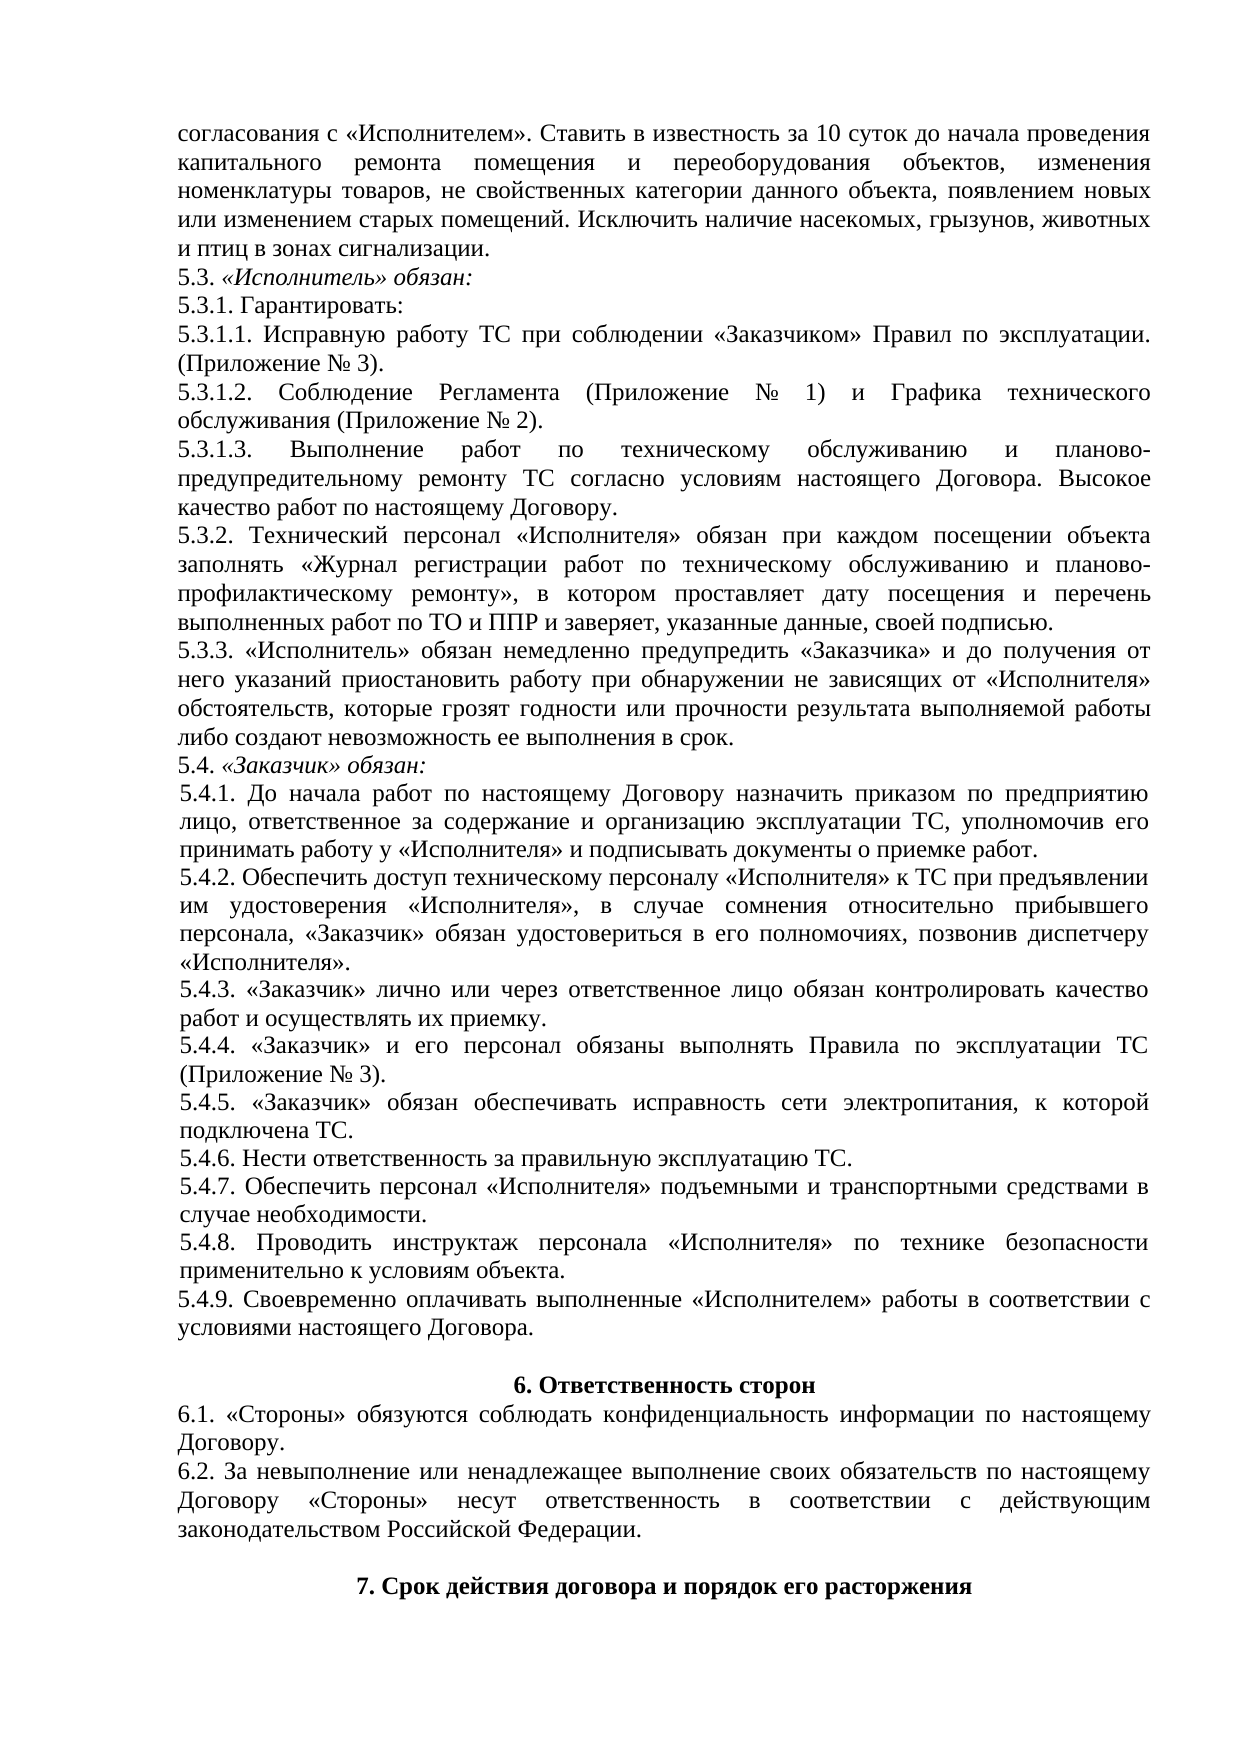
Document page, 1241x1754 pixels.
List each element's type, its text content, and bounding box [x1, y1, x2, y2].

text 6.2. За невыполнение или ненадлежащее выполнение своих обязательств по настоящему Договору «Стороны» несут ответственность в соответствии с действующим законодательством Российской Федерации. [177, 1456, 1152, 1542]
text 5.4.5. «Заказчик» обязан обеспечивать исправность сети электропитания, к которой подключена ТС. [179, 1088, 1149, 1144]
text 5.4.2. Обеспечить доступ техническому персоналу «Исполнителя» к ТС при предъявлении им удостоверения «Исполнителя», в случае сомнения относительно прибывшего персонала, «Заказчик» обязан удостовериться в его полномочиях, позвонив диспетчеру «Исполнителя». [179, 863, 1149, 976]
text 6. Ответственность сторон [177, 1370, 1152, 1399]
text 5.4. «Заказчик» обязан: [177, 751, 1152, 779]
text 5.4.9. Своевременно оплачивать выполненные «Исполнителем» работы в соответствии с условиями настоящего Договора. [177, 1284, 1152, 1341]
text 5.3. «Исполнитель» обязан: [177, 262, 1152, 291]
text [177, 118, 1152, 262]
text 5.3.1.3. Выполнение работ по техническому обслуживанию и планово-предупредительному ремонту ТС согласно условиям настоящего Договора. Высокое качество работ по настоящему Договору. [177, 434, 1152, 521]
text 6.1. «Стороны» обязуются соблюдать конфиденциальность информации по настоящему Договору. [177, 1399, 1152, 1456]
text 5.4.3. «Заказчик» лично или через ответственное лицо обязан контролировать качество работ и осуществлять их приемку. [179, 976, 1149, 1032]
text 5.4.7. Обеспечить персонал «Исполнителя» подъемными и транспортными средствами в случае необходимости. [179, 1172, 1149, 1228]
text 5.4.8. Проводить инструктаж персонала «Исполнителя» по технике безопасности применительно к условиям объекта. [179, 1228, 1149, 1284]
text 5.4.4. «Заказчик» и его персонал обязаны выполнять Правила по эксплуатации ТС (Приложение № 3). [179, 1032, 1149, 1088]
text 5.3.1.2. Соблюдение Регламента (Приложение № 1) и Графика технического обслуживания (Приложение № 2). [177, 377, 1152, 434]
text 5.3.3. «Исполнитель» обязан немедленно предупредить «Заказчика» и до получения от него указаний приостановить работу при обнаружении не зависящих от «Исполнителя» обстоятельств, которые грозят годности или прочности результата выполняемой работы либо создают невозможность ее выполнения в срок. [177, 636, 1152, 751]
text 5.4.1. До начала работ по настоящему Договору назначить приказом по предприятию лицо, ответственное за содержание и организацию эксплуатации ТС, уполномочив его принимать работу у «Исполнителя» и подписывать документы о приемке работ. [179, 779, 1149, 863]
text 5.3.1.1. Исправную работу ТС при соблюдении «Заказчиком» Правил по эксплуатации. (Приложение № 3). [177, 319, 1152, 377]
text 5.3.2. Технический персонал «Исполнителя» обязан при каждом посещении объекта заполнять «Журнал регистрации работ по техническому обслуживанию и планово-профилактическому ремонту», в котором проставляет дату посещения и перечень выполненных работ по ТО и ППР и заверяет, указанные данные, своей подписью. [177, 521, 1152, 636]
text 5.3.1. Гарантировать: [177, 291, 1152, 319]
text 7. Срок действия договора и порядок его расторжения [177, 1571, 1152, 1600]
text 5.4.6. Нести ответственность за правильную эксплуатацию ТС. [179, 1144, 1152, 1172]
